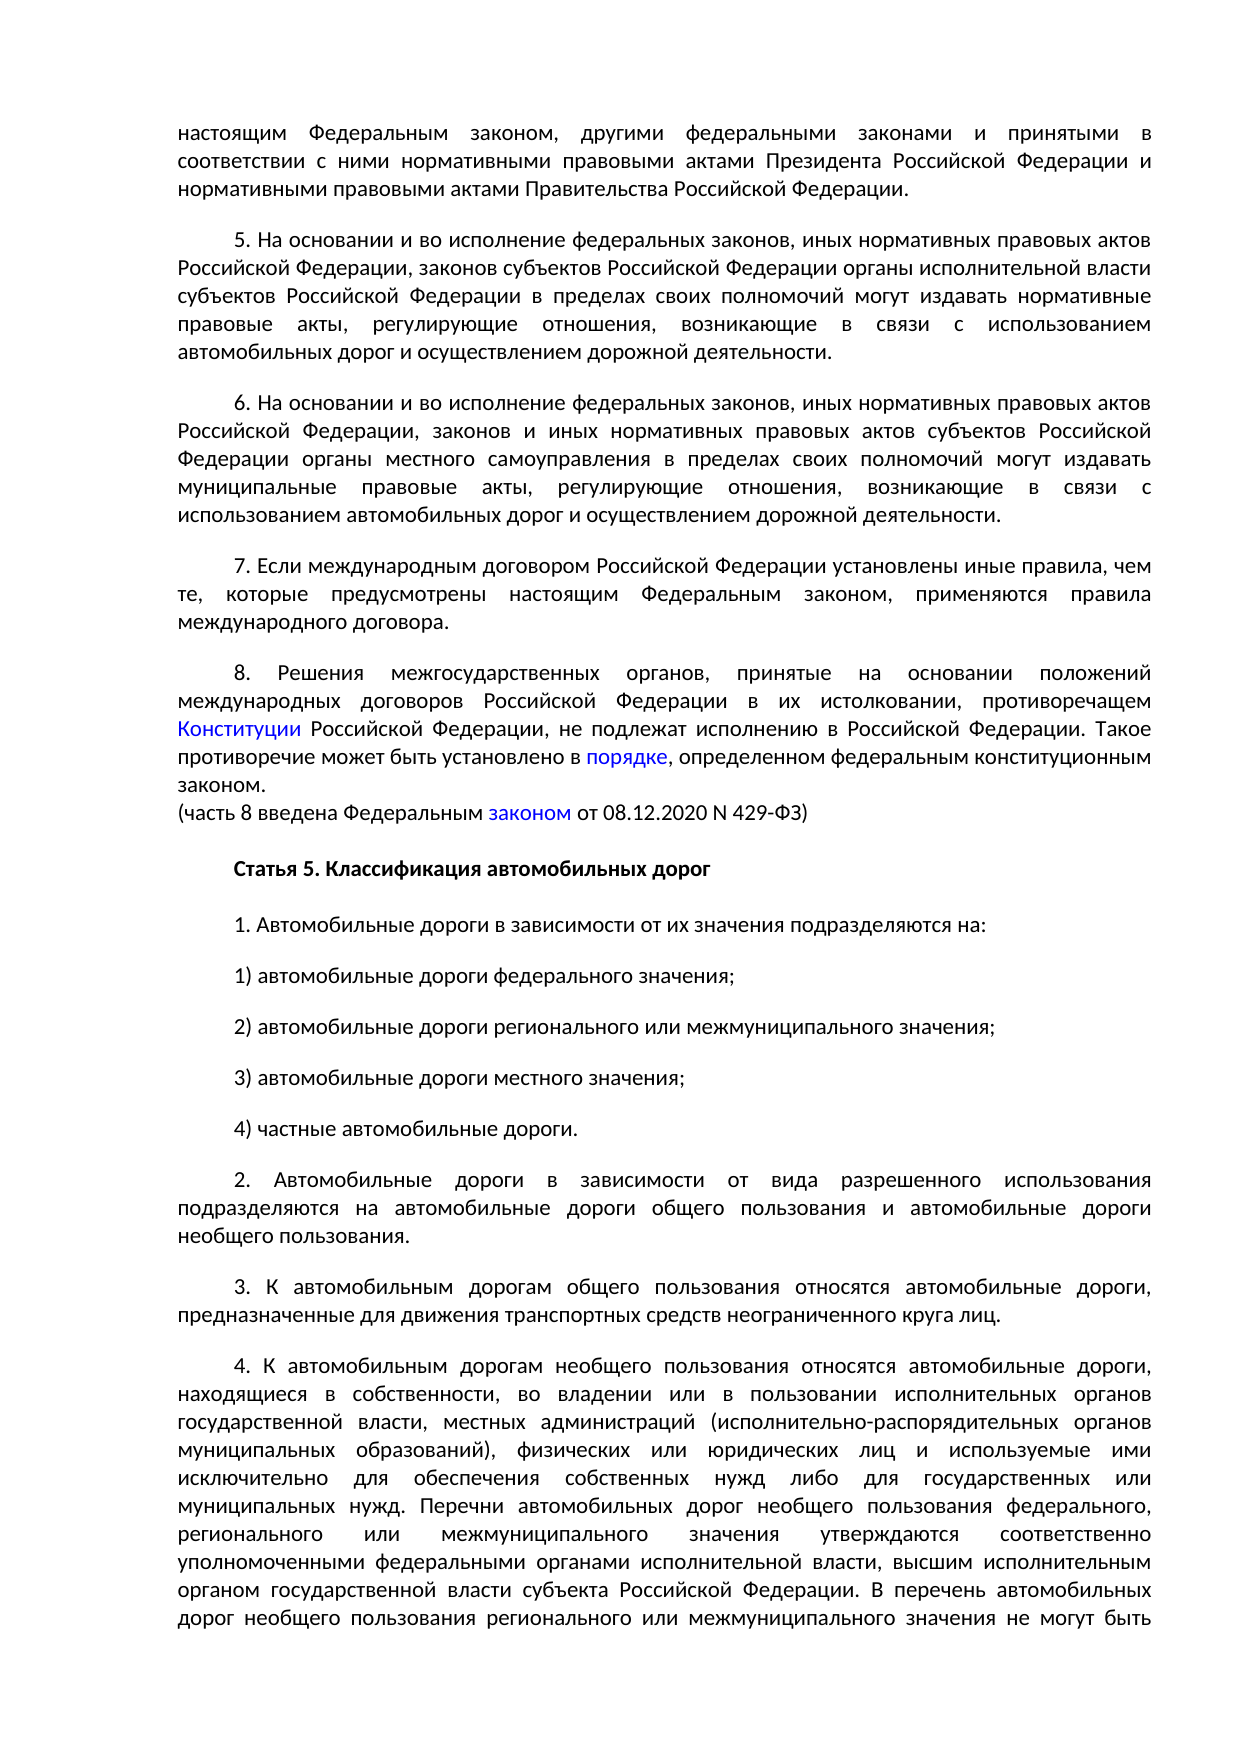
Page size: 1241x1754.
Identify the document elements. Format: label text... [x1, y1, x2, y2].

text 1) автомобильные дороги федерального значения; [177, 961, 1152, 989]
text 5. На основании и во исполнение федеральных законов, иных нормативных правовых актов Российской Федерации, законов субъектов Российской Федерации органы исполнительной власти субъектов Российской Федерации в пределах своих полномочий могут издавать нормативные правовые акты, регулирующие отношения, возникающие в связи с использованием автомобильных дорог и осуществлением дорожной деятельности. [177, 225, 1152, 365]
text 3. К автомобильным дорогам общего пользования относятся автомобильные дороги, предназначенные для движения транспортных средств неограниченного круга лиц. [177, 1272, 1152, 1328]
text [177, 118, 1152, 202]
text 8. Решения межгосударственных органов, принятые на основании положений международных договоров Российской Федерации в их истолковании, противоречащем Конституции Российской Федерации, не подлежат исполнению в Российской Федерации. Такое противоречие может быть установлено в порядке, определенном федеральным конституционным законом. [177, 658, 1152, 798]
text 2. Автомобильные дороги в зависимости от вида разрешенного использования подразделяются на автомобильные дороги общего пользования и автомобильные дороги необщего пользования. [177, 1165, 1152, 1249]
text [177, 1351, 1152, 1631]
title Статья 5. Классификация автомобильных дорог [177, 854, 1152, 882]
text 1. Автомобильные дороги в зависимости от их значения подразделяются на: [177, 910, 1152, 938]
text 3) автомобильные дороги местного значения; [177, 1063, 1152, 1091]
text 7. Если международным договором Российской Федерации установлены иные правила, чем те, которые предусмотрены настоящим Федеральным законом, применяются правила международного договора. [177, 551, 1152, 635]
text 6. На основании и во исполнение федеральных законов, иных нормативных правовых актов Российской Федерации, законов и иных нормативных правовых актов субъектов Российской Федерации органы местного самоуправления в пределах своих полномочий могут издавать муниципальные правовые акты, регулирующие отношения, возникающие в связи с использованием автомобильных дорог и осуществлением дорожной деятельности. [177, 388, 1152, 528]
text (часть 8 введена Федеральным законом от 08.12.2020 N 429-ФЗ) [177, 798, 1152, 826]
text 4) частные автомобильные дороги. [177, 1114, 1152, 1142]
text 2) автомобильные дороги регионального или межмуниципального значения; [177, 1012, 1152, 1040]
